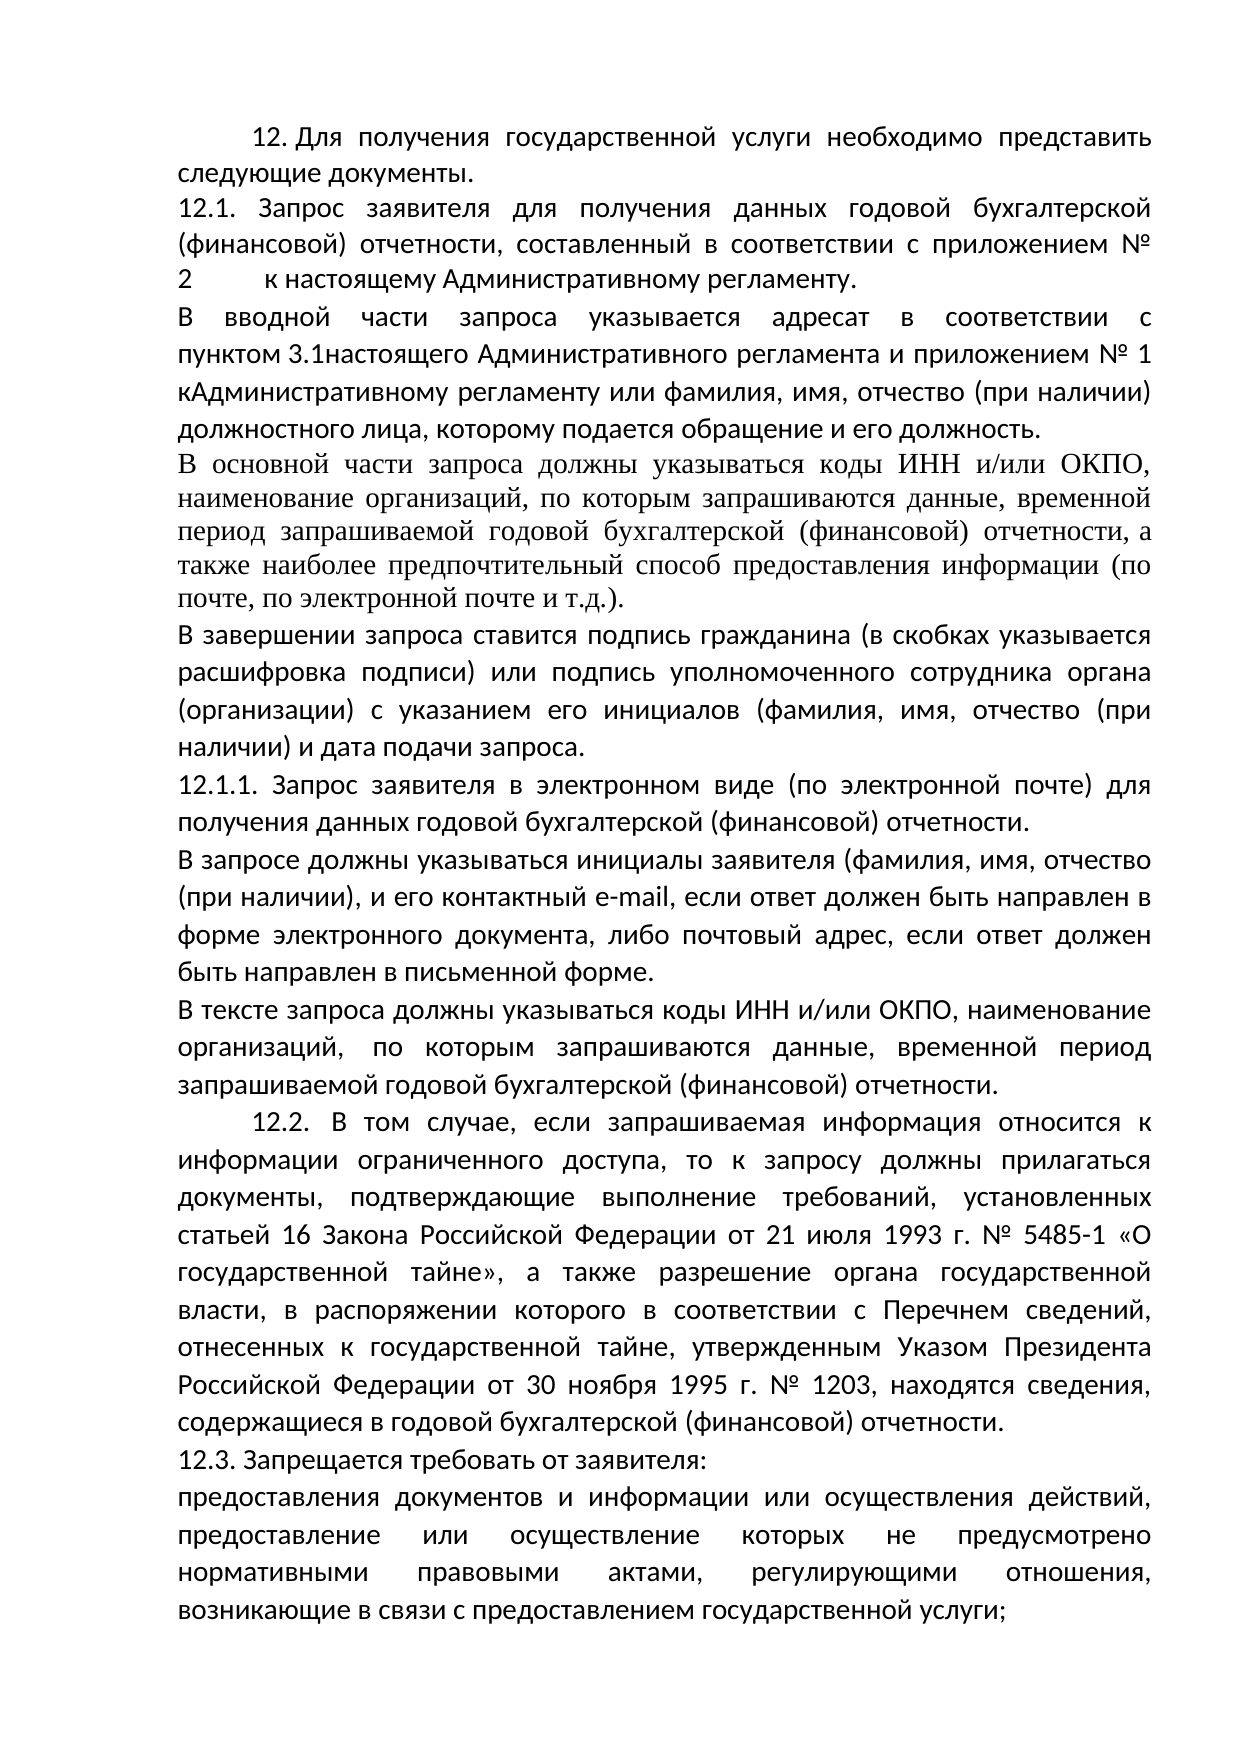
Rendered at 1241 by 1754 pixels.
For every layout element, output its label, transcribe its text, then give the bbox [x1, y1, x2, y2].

table_cell В тексте запроса должны указываться коды ИНН и/или ОКПО, наименование организаций, по которым запрашиваются данные, временной период запрашиваемой годовой бухгалтерской (финансовой) отчетности. [166, 989, 1163, 1102]
table_cell В основной части запроса должны указываться коды ИНН и/или ОКПО, наименование организаций, по которым запрашиваются данные, временной период запрашиваемой годовой бухгалтерской (финансовой) отчетности, а также наиболее предпочтительный способ предоставления информации (по почте, по электронной почте и т.д.). [166, 446, 1163, 614]
table_cell 12.1.1. Запрос заявителя в электронном виде (по электронной почте) для получения данных годовой бухгалтерской (финансовой) отчетности. [166, 764, 1163, 839]
table_cell 12.3. Запрещается требовать от заявителя: [166, 1439, 1163, 1477]
table_cell В запросе должны указываться инициалы заявителя (фамилия, имя, отчество (при наличии), и его контактный e-mail, если ответ должен быть направлен в форме электронного документа, либо почтовый адрес, если ответ должен быть направлен в письменной форме. [166, 839, 1163, 989]
table_cell В вводной части запроса указывается адресат в соответствии с пунктом 3.1настоящего Административного регламента и приложением № 1 кАдминистративному регламенту или фамилия, имя, отчество (при наличии) должностного лица, которому подается обращение и его должность. [166, 296, 1163, 446]
table_cell 12. Для получения государственной услуги необходимо представить следующие документы. [166, 118, 1163, 189]
table_cell предоставления документов и информации или осуществления действий, предоставление или осуществление которых не предусмотрено нормативными правовыми актами, регулирующими отношения, возникающие в связи с предоставлением государственной услуги; [166, 1477, 1163, 1627]
table_cell В завершении запроса ставится подпись гражданина (в скобках указывается расшифровка подписи) или подпись уполномоченного сотрудника органа (организации) с указанием его инициалов (фамилия, имя, отчество (при наличии) и дата подачи запроса. [166, 614, 1163, 764]
table_cell 12.2. В том случае, если запрашиваемая информация относится к информации ограниченного доступа, то к запросу должны прилагаться документы, подтверждающие выполнение требований, установленных статьей 16 Закона Российской Федерации от 21 июля 1993 г. № 5485-1 «О государственной тайне», а также разрешение органа государственной власти, в распоряжении которого в соответствии с Перечнем сведений, отнесенных к государственной тайне, утвержденным Указом Президента Российской Федерации от 30 ноября 1995 г. № 1203, находятся сведения, содержащиеся в годовой бухгалтерской (финансовой) отчетности. [166, 1102, 1163, 1439]
table_cell 12.1. Запрос заявителя для получения данных годовой бухгалтерской (финансовой) отчетности, составленный в соответствии с приложением № 2 к настоящему Административному регламенту. [166, 189, 1163, 296]
